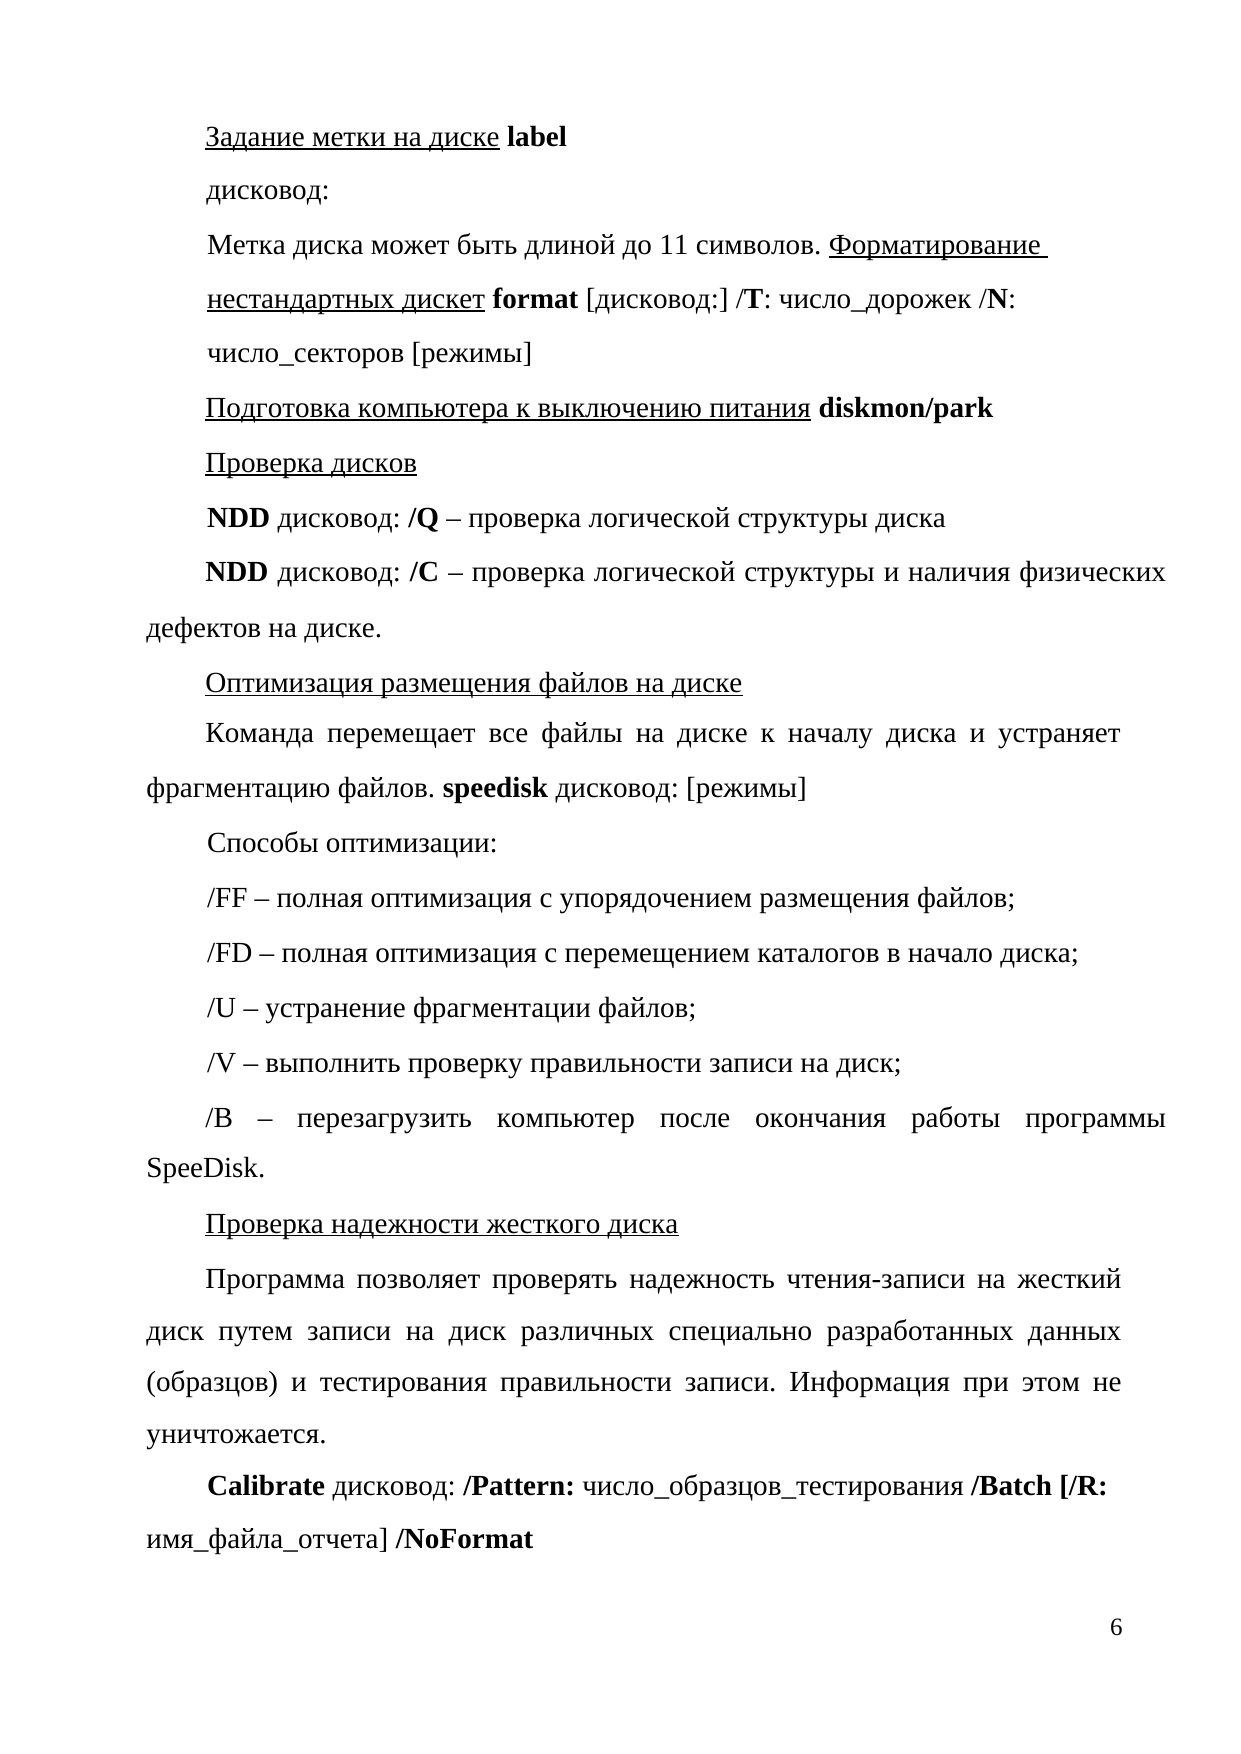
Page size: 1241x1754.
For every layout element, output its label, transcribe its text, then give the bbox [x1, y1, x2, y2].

text Задание метки на диске label дисковод: [205, 119, 568, 205]
text /FF – полная оптимизация с упорядочением размещения файлов; [207, 880, 1105, 914]
text Программа позволяет проверять надежность чтения-записи на жесткий диск путем записи на диск различных специально разработанных данных (образцов) и тестирования правильности записи. Информация при этом не уничтожается. [146, 1261, 1122, 1449]
text имя_файла_отчета] /NoFormat [146, 1521, 1105, 1555]
text /U – устранение фрагментации файлов; [207, 990, 1105, 1024]
text Оптимизация размещения файлов на диске [205, 666, 1167, 699]
text NDD дисковод: /Q – проверка логической структуры диска [207, 500, 1105, 533]
text Проверка дисков [205, 445, 712, 479]
text Команда перемещает все файлы на диске к началу диска и устраняет фрагментацию файлов. speedisk дисковод: [режимы] [146, 716, 1122, 804]
text /B – перезагрузить компьютер после окончания работы программы SpeeDisk. [146, 1101, 1167, 1184]
text Подготовка компьютера к выключению питания diskmon/park [205, 390, 995, 424]
text /FD – полная оптимизация с перемещением каталогов в начало диска; [207, 935, 1105, 969]
text Метка диска может быть длиной до 11 символов. Форматирование нестандартных дискет format [дисковод:] /T: число_дорожек /N: число_секторов [режимы] [207, 227, 1063, 368]
text /V – выполнить проверку правильности записи на диск; [207, 1045, 1105, 1079]
text Способы оптимизации: [207, 825, 1105, 859]
text Проверка надежности жесткого диска [205, 1206, 712, 1239]
text Calibrate дисковод: /Pattern: число_образцов_тестирования /Batch [/R: [207, 1468, 1167, 1502]
text NDD дисковод: /C – проверка логической структуры и наличия физических дефектов на диске. [146, 554, 1167, 643]
